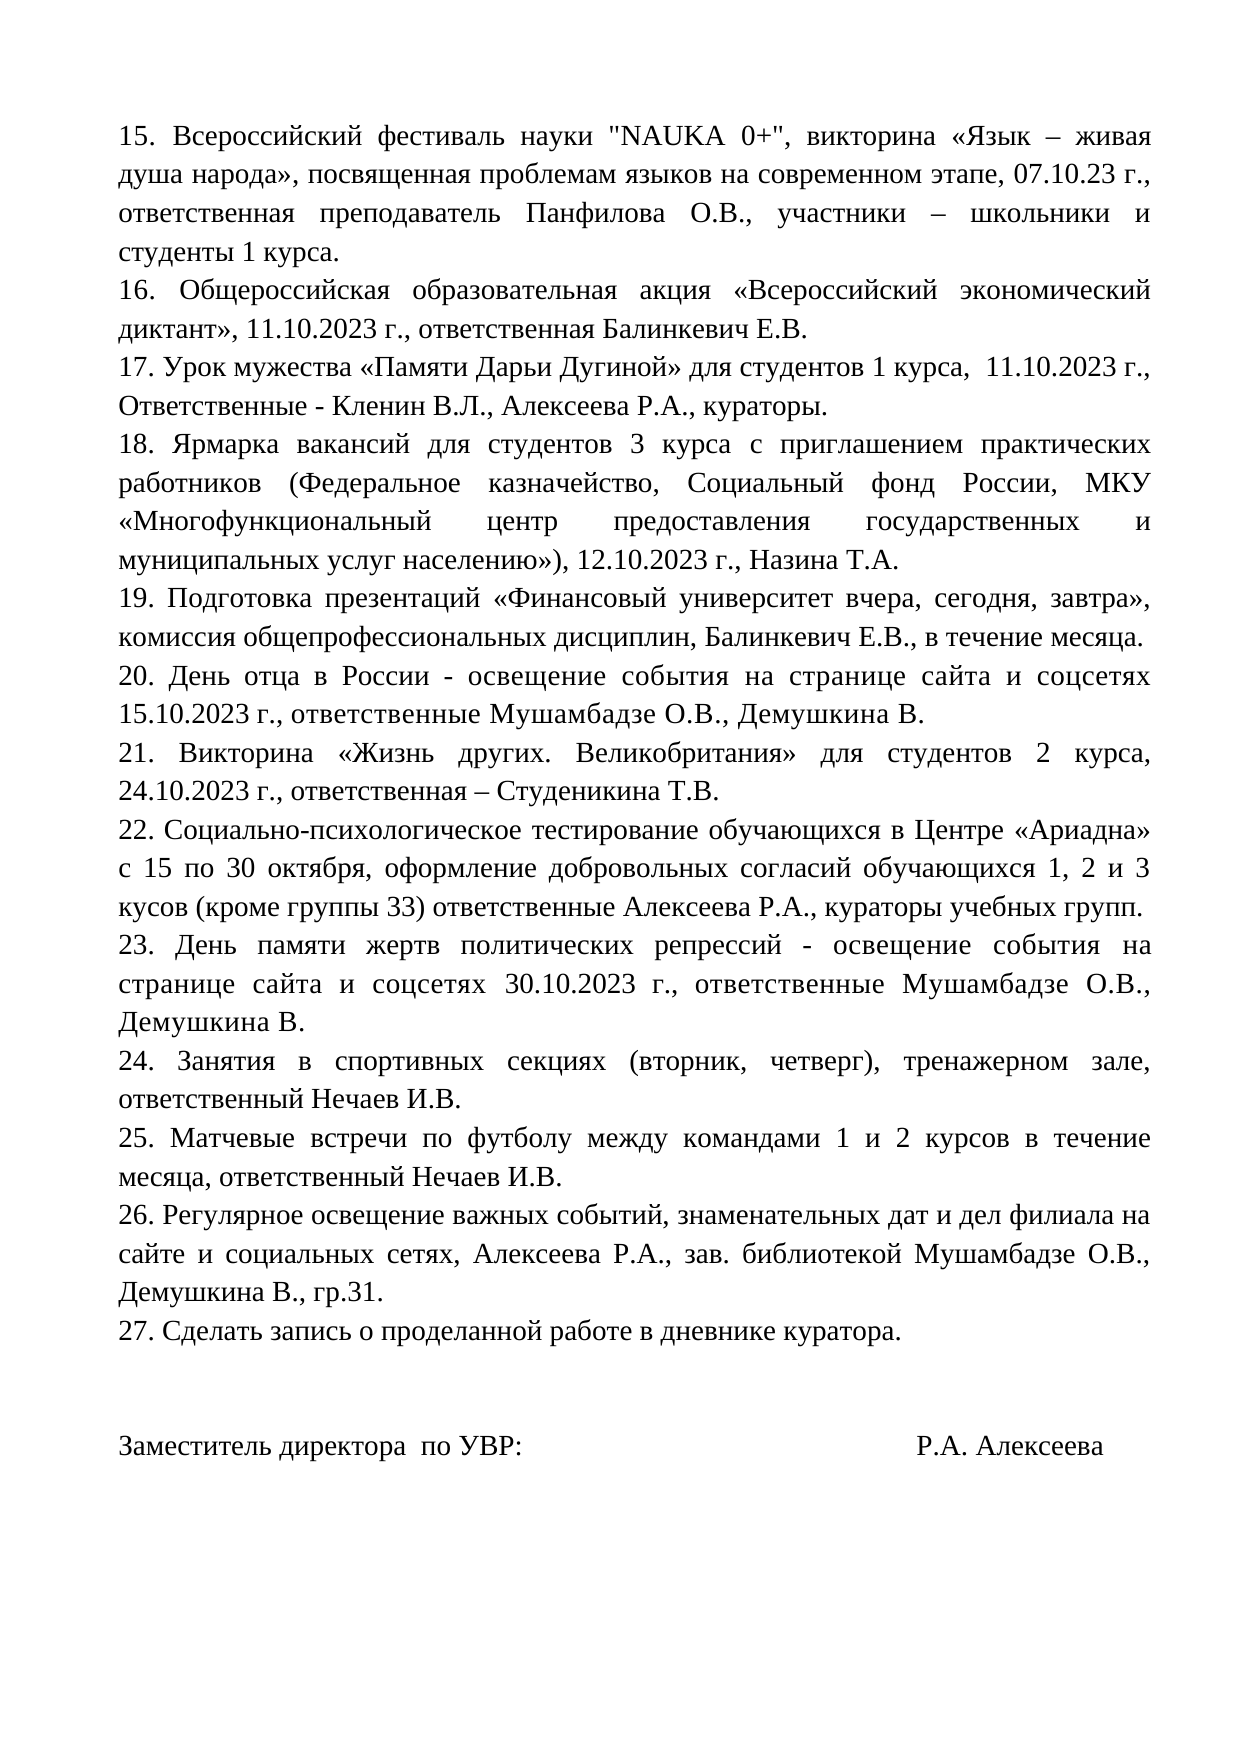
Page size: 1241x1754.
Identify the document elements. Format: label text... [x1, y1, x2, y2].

list 18. Ярмарка вакансий для студентов 3 курса с приглашением практических работников (Федеральное казначейство, Социальный фонд России, МКУ «Многофункциональный центр предоставления государственных и муниципальных услуг населению»), 12.10.2023 г., Назина Т.А. [118, 426, 1152, 576]
list 22. Социально-психологическое тестирование обучающихся в Центре «Ариадна» с 15 по 30 октября, оформление добровольных согласий обучающихся 1, 2 и 3 кусов (кроме группы 33) ответственные Алексеева Р.А., кураторы учебных групп. [118, 812, 1152, 922]
list 17. Урок мужества «Памяти Дарьи Дугиной» для студентов 1 курса, 11.10.2023 г., Ответственные - Кленин В.Л., Алексеева Р.А., кураторы. [118, 349, 1152, 421]
list 16. Общероссийская образовательная акция «Всероссийский экономический диктант», 11.10.2023 г., ответственная Балинкевич Е.В. [118, 272, 1152, 344]
list 23. День памяти жертв политических репрессий - освещение события на странице сайта и соцсетях 30.10.2023 г., ответственные Мушамбадзе О.В., Демушкина В. [118, 927, 1152, 1038]
list 21. Викторина «Жизнь других. Великобритания» для студентов 2 курса, 24.10.2023 г., ответственная – Студеникина Т.В. [118, 735, 1152, 807]
list 25. Матчевые встречи по футболу между командами 1 и 2 курсов в течение месяца, ответственный Нечаев И.В. [118, 1120, 1152, 1192]
list 20. День отца в России - освещение события на странице сайта и соцсетях 15.10.2023 г., ответственные Мушамбадзе О.В., Демушкина В. [118, 658, 1152, 730]
list 26. Регулярное освещение важных событий, знаменательных дат и дел филиала на сайте и социальных сетях, Алексеева Р.А., зав. библиотекой Мушамбадзе О.В., Демушкина В., гр.31. [118, 1197, 1152, 1308]
list 27. Сделать запись о проделанной работе в дневнике куратора. [118, 1313, 1152, 1346]
list Заместитель директора по УВР: Р.А. Алексеева [118, 1428, 1152, 1462]
list 19. Подготовка презентаций «Финансовый университет вчера, сегодня, завтра», комиссия общепрофессиональных дисциплин, Балинкевич Е.В., в течение месяца. [118, 581, 1152, 653]
list 24. Занятия в спортивных секциях (вторник, четверг), тренажерном зале, ответственный Нечаев И.В. [118, 1043, 1152, 1115]
list 15. Всероссийский фестиваль науки "NAUKA 0+", викторина «Язык – живая душа народа», посвященная проблемам языков на современном этапе, 07.10.23 г., ответственная преподаватель Панфилова О.В., участники – школьники и студенты 1 курса. [118, 118, 1152, 267]
